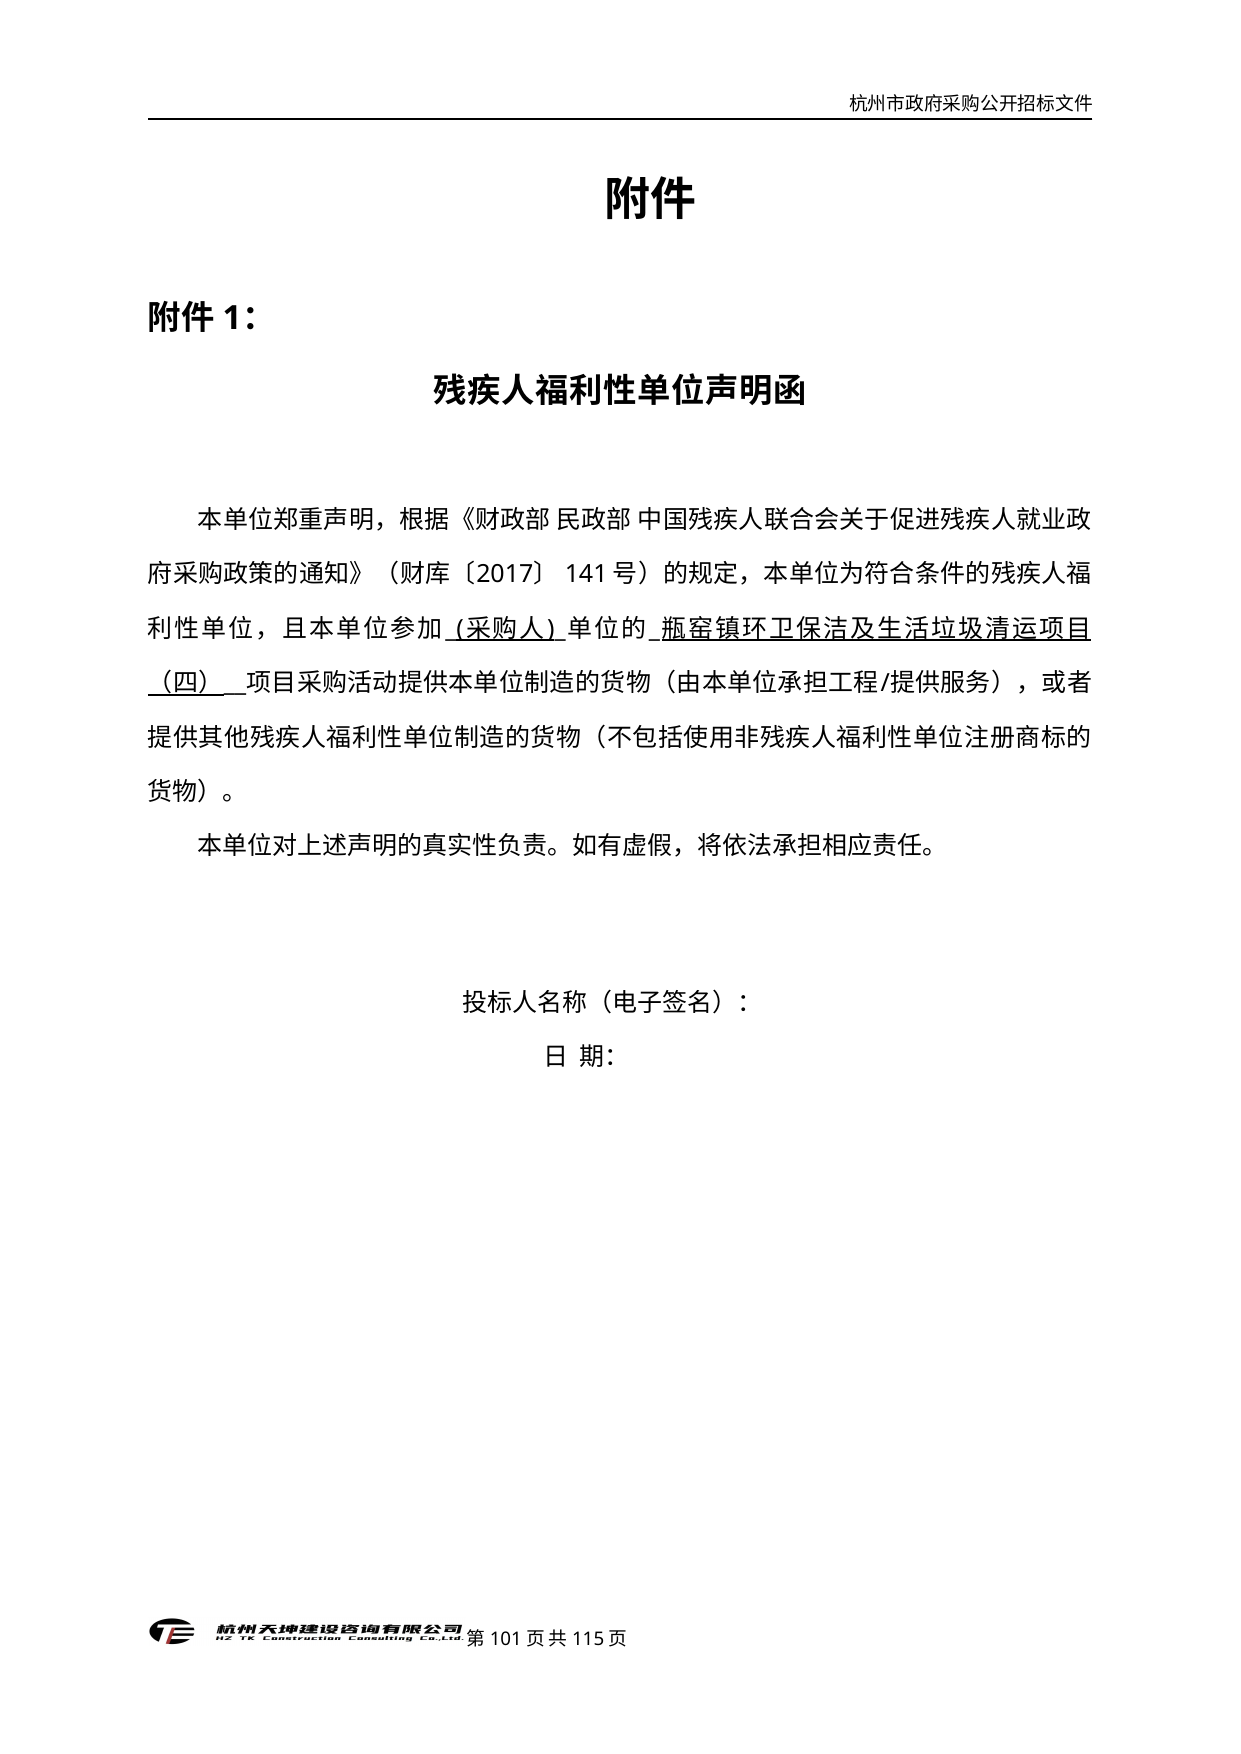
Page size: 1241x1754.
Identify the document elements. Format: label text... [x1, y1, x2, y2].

text 本单位郑重声明，根据《财政部 民政部 中国残疾人联合会关于促进残疾人就业政府采购政策的通知》（财库〔2017〕 141号）的规定，本单位为符合条件的残疾人福利性单位，且本单位参加_(采购人)_单位的_瓶窑镇环卫保洁及生活垃圾清运项目（四）__项目采购活动提供本单位制造的货物（由本单位承担工程/提供服务），或者提供其他残疾人福利性单位制造的货物（不包括使用非残疾人福利性单位注册商标的货物）。 [148, 499, 1092, 808]
picture [147, 1617, 467, 1646]
text 本单位对上述声明的真实性负责。如有虚假，将依法承担相应责任。 [148, 826, 1092, 862]
text 残疾人福利性单位声明函 [148, 363, 1092, 412]
text 附件1： [148, 291, 1092, 339]
text 日 期： [148, 1037, 930, 1073]
text 投标人名称（电子签名）： [148, 982, 930, 1018]
subtitle 附件 [282, 162, 1092, 228]
